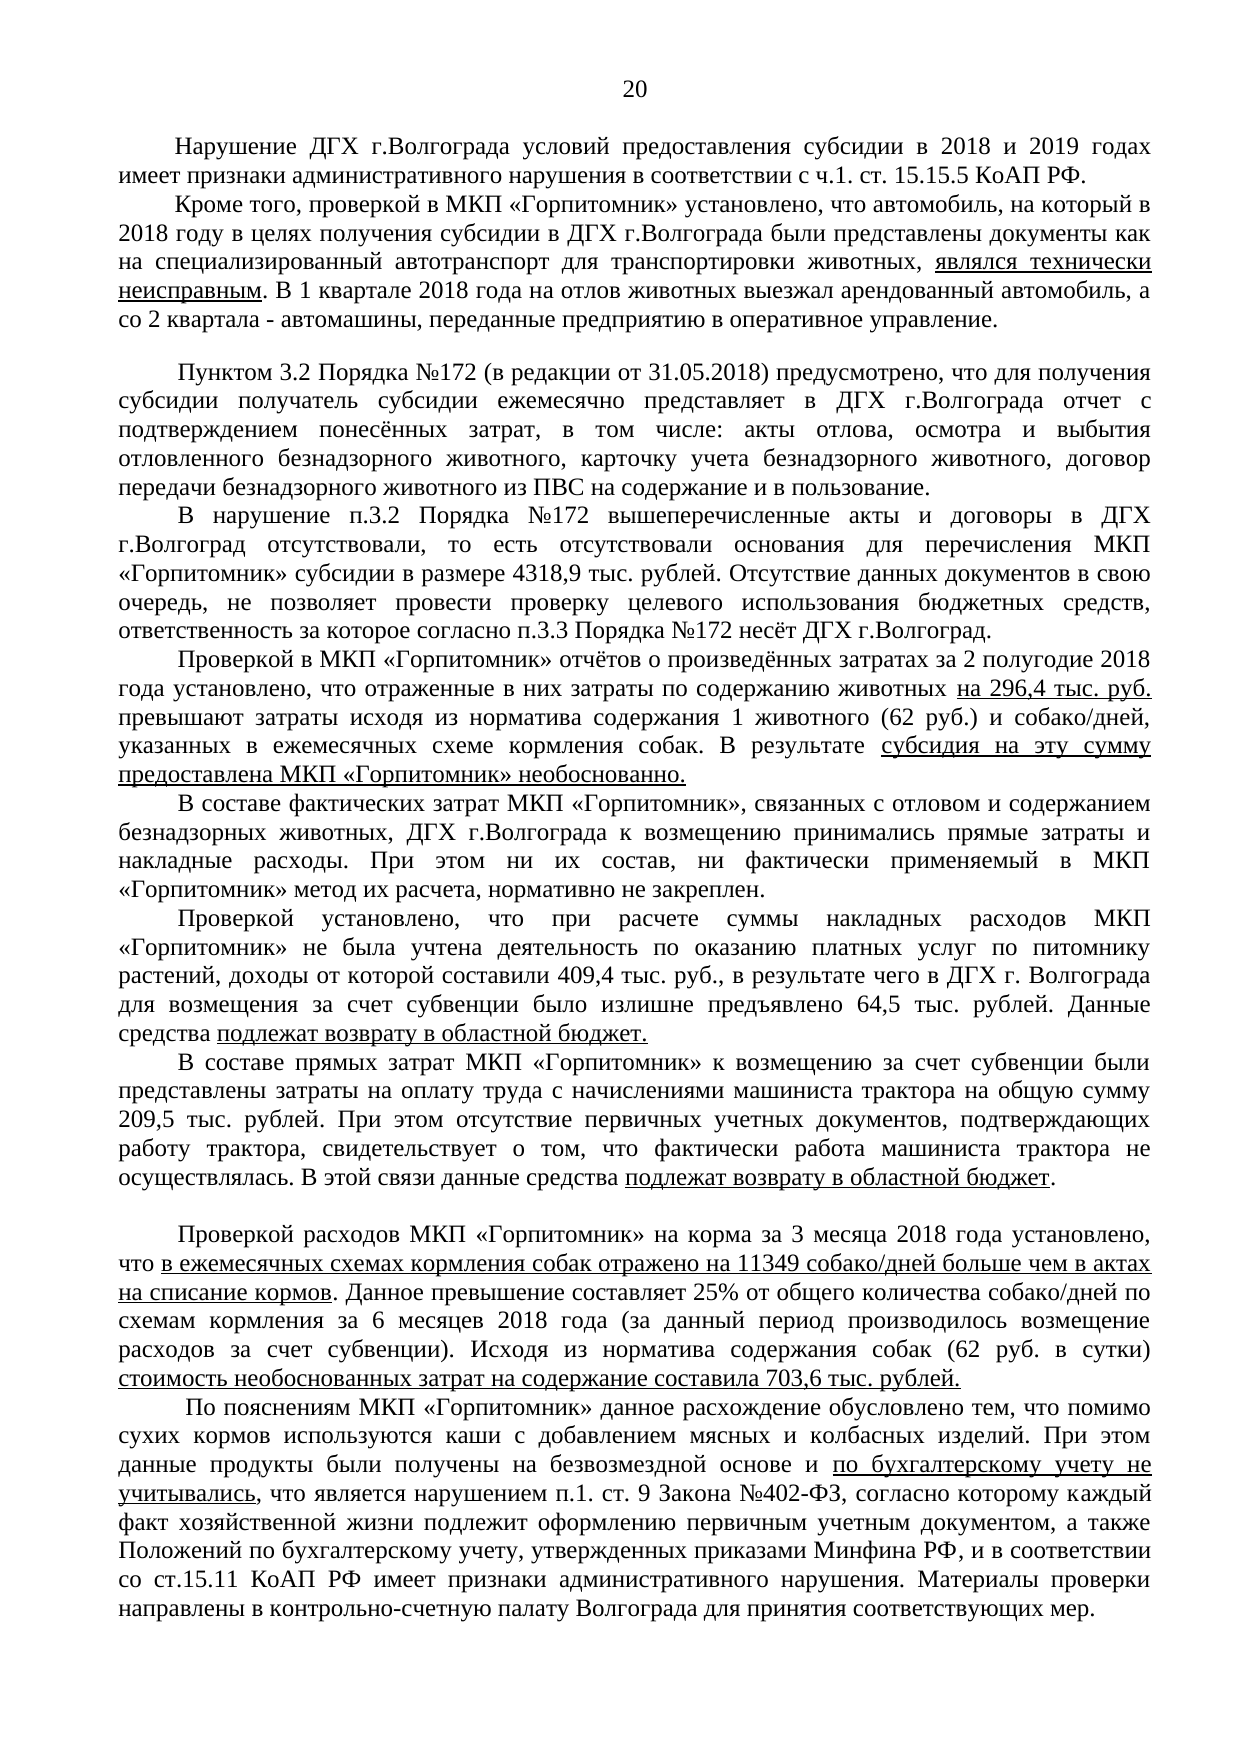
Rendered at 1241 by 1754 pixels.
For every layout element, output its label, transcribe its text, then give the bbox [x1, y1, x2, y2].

title Пунктом 3.2 Порядка №172 (в редакции от 31.05.2018) предусмотрено, что для получения субсидии получатель субсидии ежемесячно представляет в ДГХ г.Волгограда отчет с подтверждением понесённых затрат, в том числе: акты отлова, осмотра и выбытия отловленного безнадзорного животного, карточку учета безнадзорного животного, договор передачи безнадзорного животного из ПВС на содержание и в пользование. [118, 357, 1152, 500]
title Кроме того, проверкой в МКП «Горпитомник» установлено, что автомобиль, на который в 2018 году в целях получения субсидии в ДГХ г.Волгограда были представлены документы как на специализированный автотранспорт для транспортировки животных, являлся технически неисправным. В 1 квартале 2018 года на отлов животных выезжал арендованный автомобиль, а со 2 квартала - автомашины, переданные предприятию в оперативное управление. [118, 189, 1152, 333]
text В составе прямых затрат МКП «Горпитомник» к возмещению за счет субвенции были представлены затраты на оплату труда с начислениями машиниста трактора на общую сумму 209,5 тыс. рублей. При этом отсутствие первичных учетных документов, подтверждающих работу трактора, свидетельствует о том, что фактически работа машиниста трактора не осуществлялась. В этой связи данные средства подлежат возврату в областной бюджет. [118, 1047, 1152, 1190]
text Проверкой расходов МКП «Горпитомник» на корма за 3 месяца 2018 года установлено, что в ежемесячных схемах кормления собак отражено на 11349 собако/дней больше чем в актах на списание кормов. Данное превышение составляет 25% от общего количества собако/дней по схемам кормления за 6 месяцев 2018 года (за данный период производилось возмещение расходов за счет субвенции). Исходя из норматива содержания собак (62 руб. в сутки) стоимость необоснованных затрат на содержание составила 703,6 тыс. рублей. [118, 1219, 1152, 1392]
title В нарушение п.3.2 Порядка №172 вышеперечисленные акты и договоры в ДГХ г.Волгоград отсутствовали, то есть отсутствовали основания для перечисления МКП «Горпитомник» субсидии в размере 4318,9 тыс. рублей. Отсутствие данных документов в свою очередь, не позволяет провести проверку целевого использования бюджетных средств, ответственность за которое согласно п.3.3 Порядка №172 несёт ДГХ г.Волгоград. [118, 500, 1152, 644]
text По пояснениям МКП «Горпитомник» данное расхождение обусловлено тем, что помимо сухих кормов используются каши с добавлением мясных и колбасных изделий. При этом данные продукты были получены на безвозмездной основе и по бухгалтерскому учету не учитывались, что является нарушением п.1. ст. 9 Закона №402-ФЗ, согласно которому каждый факт хозяйственной жизни подлежит оформлению первичным учетным документом, а также Положений по бухгалтерскому учету, утвержденных приказами Минфина РФ, и в соответствии со ст.15.11 КоАП РФ имеет признаки административного нарушения. Материалы проверки направлены в контрольно-счетную палату Волгограда для принятия соответствующих мер. [118, 1392, 1152, 1622]
text В составе фактических затрат МКП «Горпитомник», связанных с отловом и содержанием безнадзорных животных, ДГХ г.Волгограда к возмещению принимались прямые затраты и накладные расходы. При этом ни их состав, ни фактически применяемый в МКП «Горпитомник» метод их расчета, нормативно не закреплен. [118, 788, 1152, 903]
text Проверкой установлено, что при расчете суммы накладных расходов МКП «Горпитомник» не была учтена деятельность по оказанию платных услуг по питомнику растений, доходы от которой составили 409,4 тыс. руб., в результате чего в ДГХ г. Волгограда для возмещения за счет субвенции было излишне предъявлено 64,5 тыс. рублей. Данные средства подлежат возврату в областной бюджет. [118, 903, 1152, 1047]
title Проверкой в МКП «Горпитомник» отчётов о произведённых затратах за 2 полугодие 2018 года установлено, что отраженные в них затраты по содержанию животных на 296,4 тыс. руб. превышают затраты исходя из норматива содержания 1 животного (62 руб.) и собако/дней, указанных в ежемесячных схеме кормления собак. В результате субсидия на эту сумму предоставлена МКП «Горпитомник» необоснованно. [118, 644, 1152, 788]
title Нарушение ДГХ г.Волгограда условий предоставления субсидии в 2018 и 2019 годах имеет признаки административного нарушения в соответствии с ч.1. ст. 15.15.5 КоАП РФ. [118, 131, 1152, 189]
